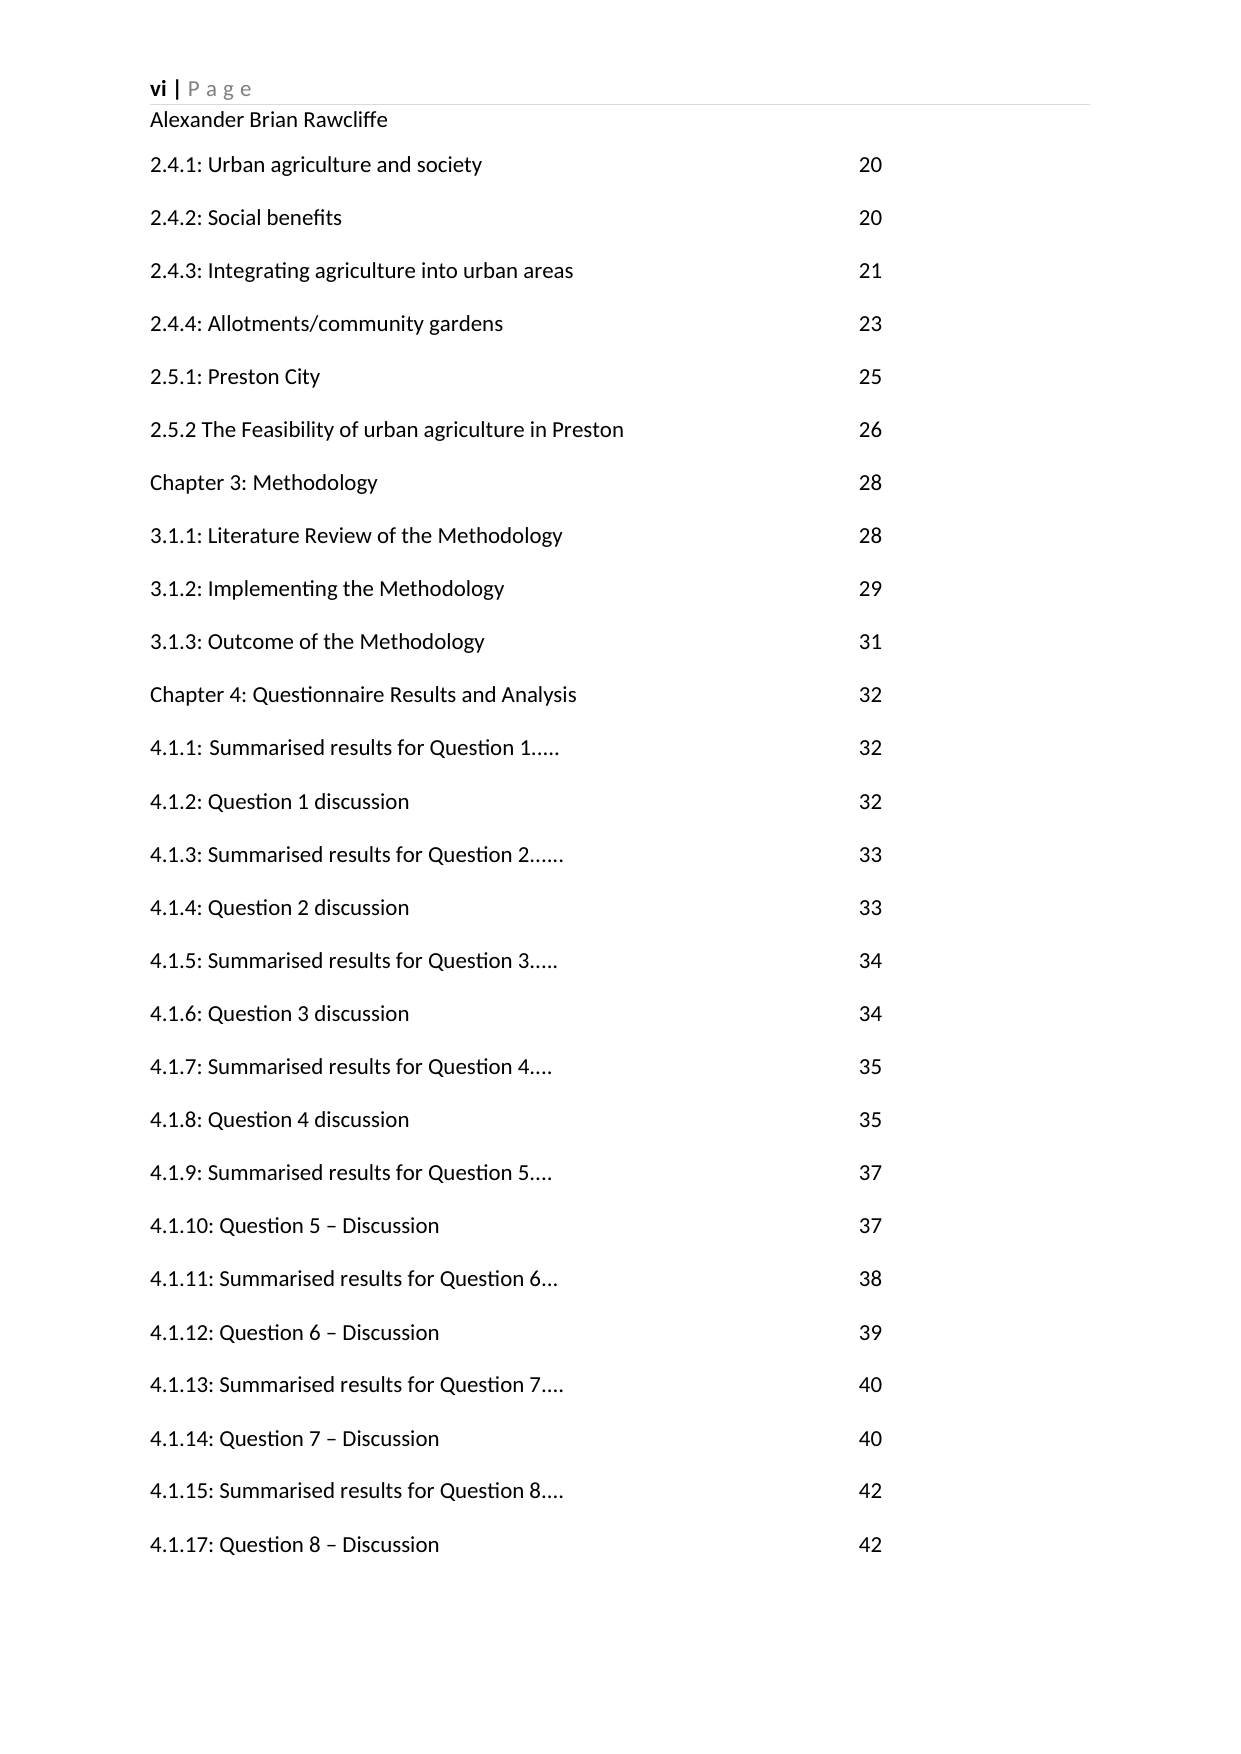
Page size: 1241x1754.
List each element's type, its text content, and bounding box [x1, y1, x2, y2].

text 4.1.4: Question 2 discussion 33 [150, 893, 1090, 921]
text 3.1.1: Literature Review of the Methodology 28 [150, 521, 1090, 549]
text 4.1.7: Summarised results for Question 4.... 35 [150, 1052, 1090, 1081]
text 2.4.2: Social benefits 20 [150, 203, 1090, 231]
text Chapter 4: Questionnaire Results and Analysis 32 [150, 680, 1090, 708]
text 4.1.9: Summarised results for Question 5.... 37 [150, 1158, 1090, 1187]
text 4.1.10: Question 5 – Discussion 37 [150, 1212, 1090, 1239]
text 4.1.1: Summarised results for Question 1..... 32 [150, 733, 1090, 761]
text 4.1.12: Question 6 – Discussion 39 [150, 1318, 1090, 1346]
text 4.1.13: Summarised results for Question 7.... 40 [150, 1371, 1090, 1399]
text 2.5.1: Preston City 25 [150, 362, 1090, 390]
text 4.1.5: Summarised results for Question 3..... 34 [150, 946, 1090, 974]
text 2.4.4: Allotments/community gardens 23 [150, 309, 1090, 337]
text 4.1.8: Question 4 discussion 35 [150, 1106, 1090, 1133]
text 4.1.15: Summarised results for Question 8.... 42 [150, 1477, 1090, 1505]
text 3.1.3: Outcome of the Methodology 31 [150, 627, 1090, 655]
text 4.1.17: Question 8 – Discussion 42 [150, 1530, 1090, 1558]
text 2.5.2 The Feasibility of urban agriculture in Preston 26 [150, 415, 1090, 443]
text 4.1.2: Question 1 discussion 32 [150, 787, 1090, 815]
text 4.1.11: Summarised results for Question 6... 38 [150, 1264, 1090, 1293]
text 4.1.6: Question 3 discussion 34 [150, 999, 1090, 1027]
text Chapter 3: Methodology 28 [150, 468, 1090, 496]
text 2.4.1: Urban agriculture and society 20 [150, 150, 1090, 178]
text 2.4.3: Integrating agriculture into urban areas 21 [150, 256, 1090, 284]
text 3.1.2: Implementing the Methodology 29 [150, 574, 1090, 602]
text 4.1.14: Question 7 – Discussion 40 [150, 1424, 1090, 1452]
text 4.1.3: Summarised results for Question 2...... 33 [150, 840, 1090, 868]
